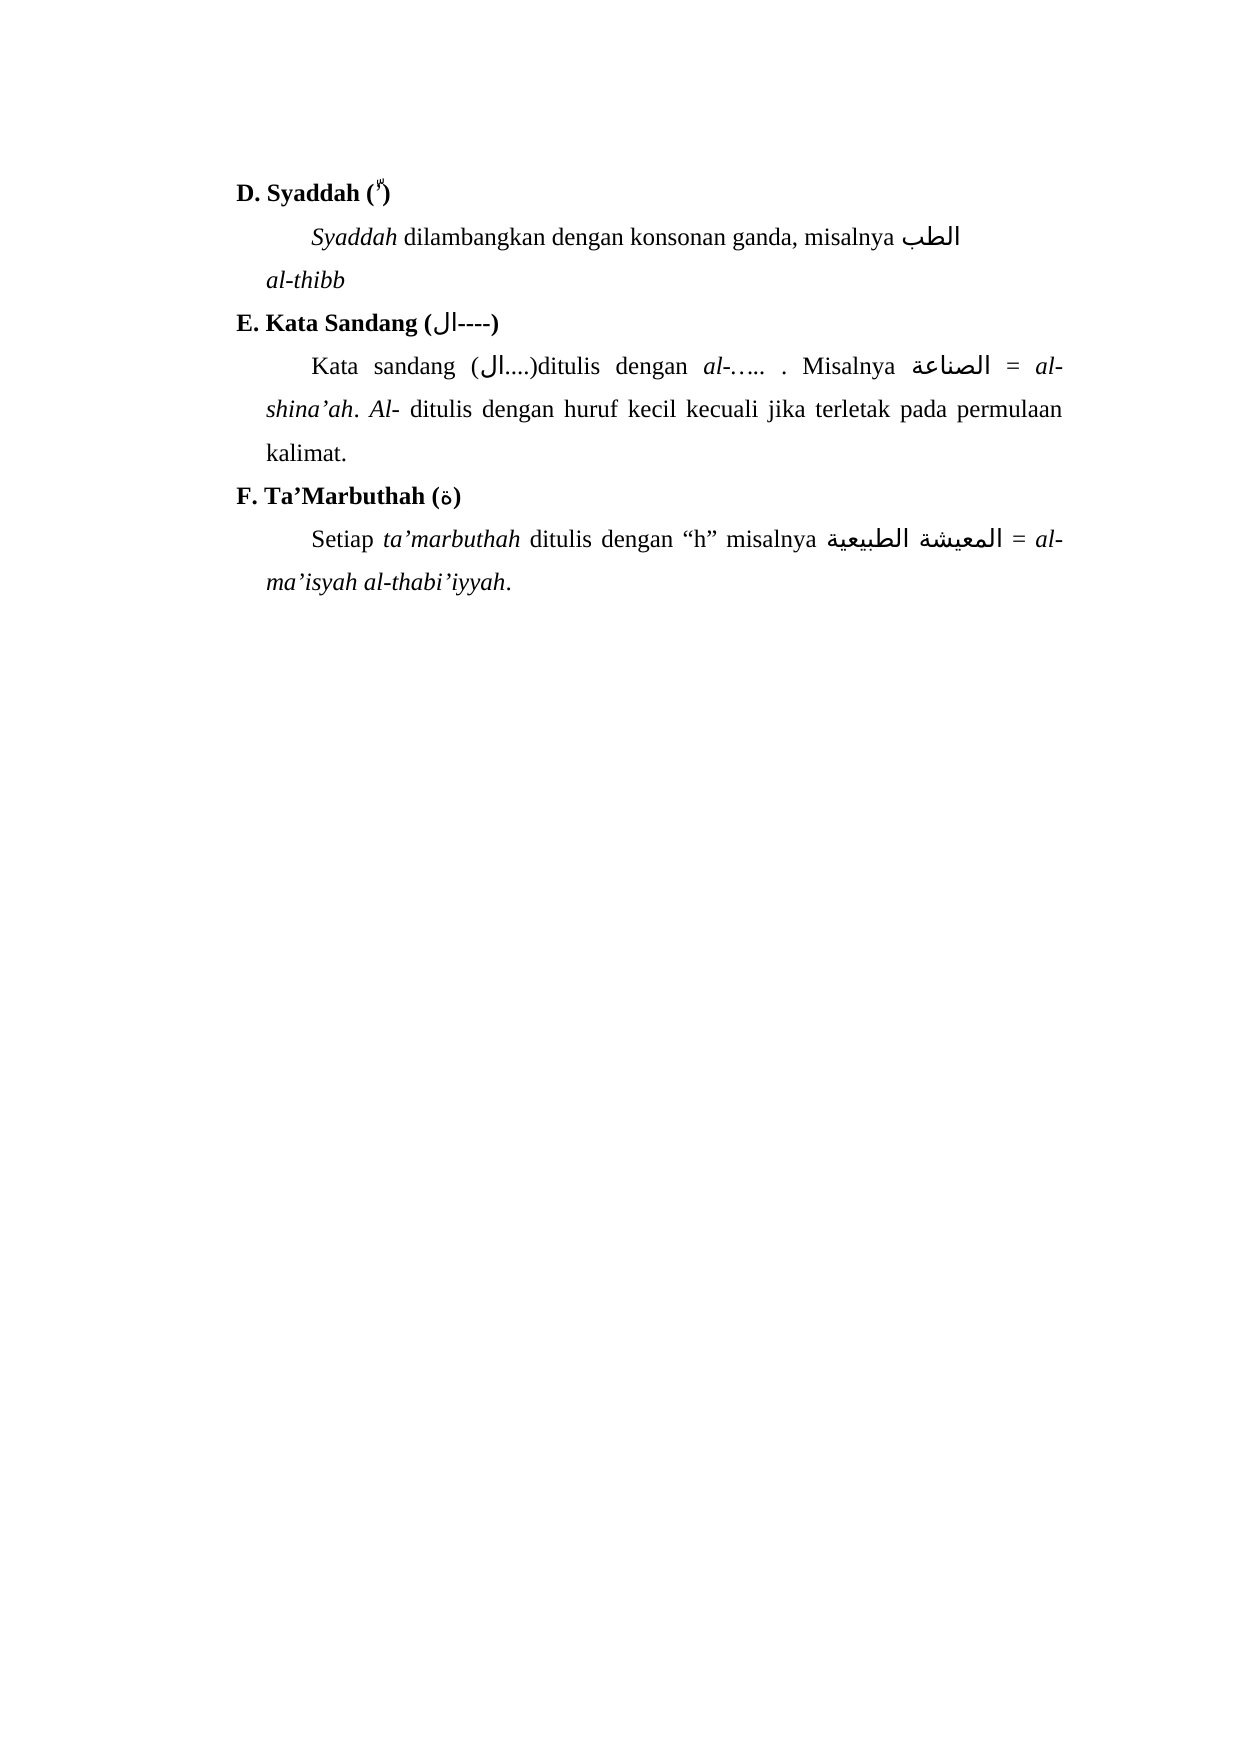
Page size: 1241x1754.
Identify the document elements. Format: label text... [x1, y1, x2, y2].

text al-thibb [266, 265, 1063, 294]
text E. Kata Sandang (ال----) [236, 308, 1063, 337]
text F. Ta’Marbuthah (ة) [236, 481, 1063, 509]
text Kata sandang (ال....)ditulis dengan al-….. . Misalnya الصناعة = al-shina’ah. Al- ditulis dengan huruf kecil kecuali jika terletak pada permulaan kalimat. [266, 351, 1063, 466]
text D. Syaddah (ّ’) [236, 177, 1063, 207]
text Syaddah dilambangkan dengan konsonan ganda, misalnya الطب [266, 222, 1063, 251]
text Setiap ta’marbuthah ditulis dengan “h” misalnya المعيشة الطبيعية = al-ma’isyah al-thabi’iyyah. [266, 524, 1063, 596]
